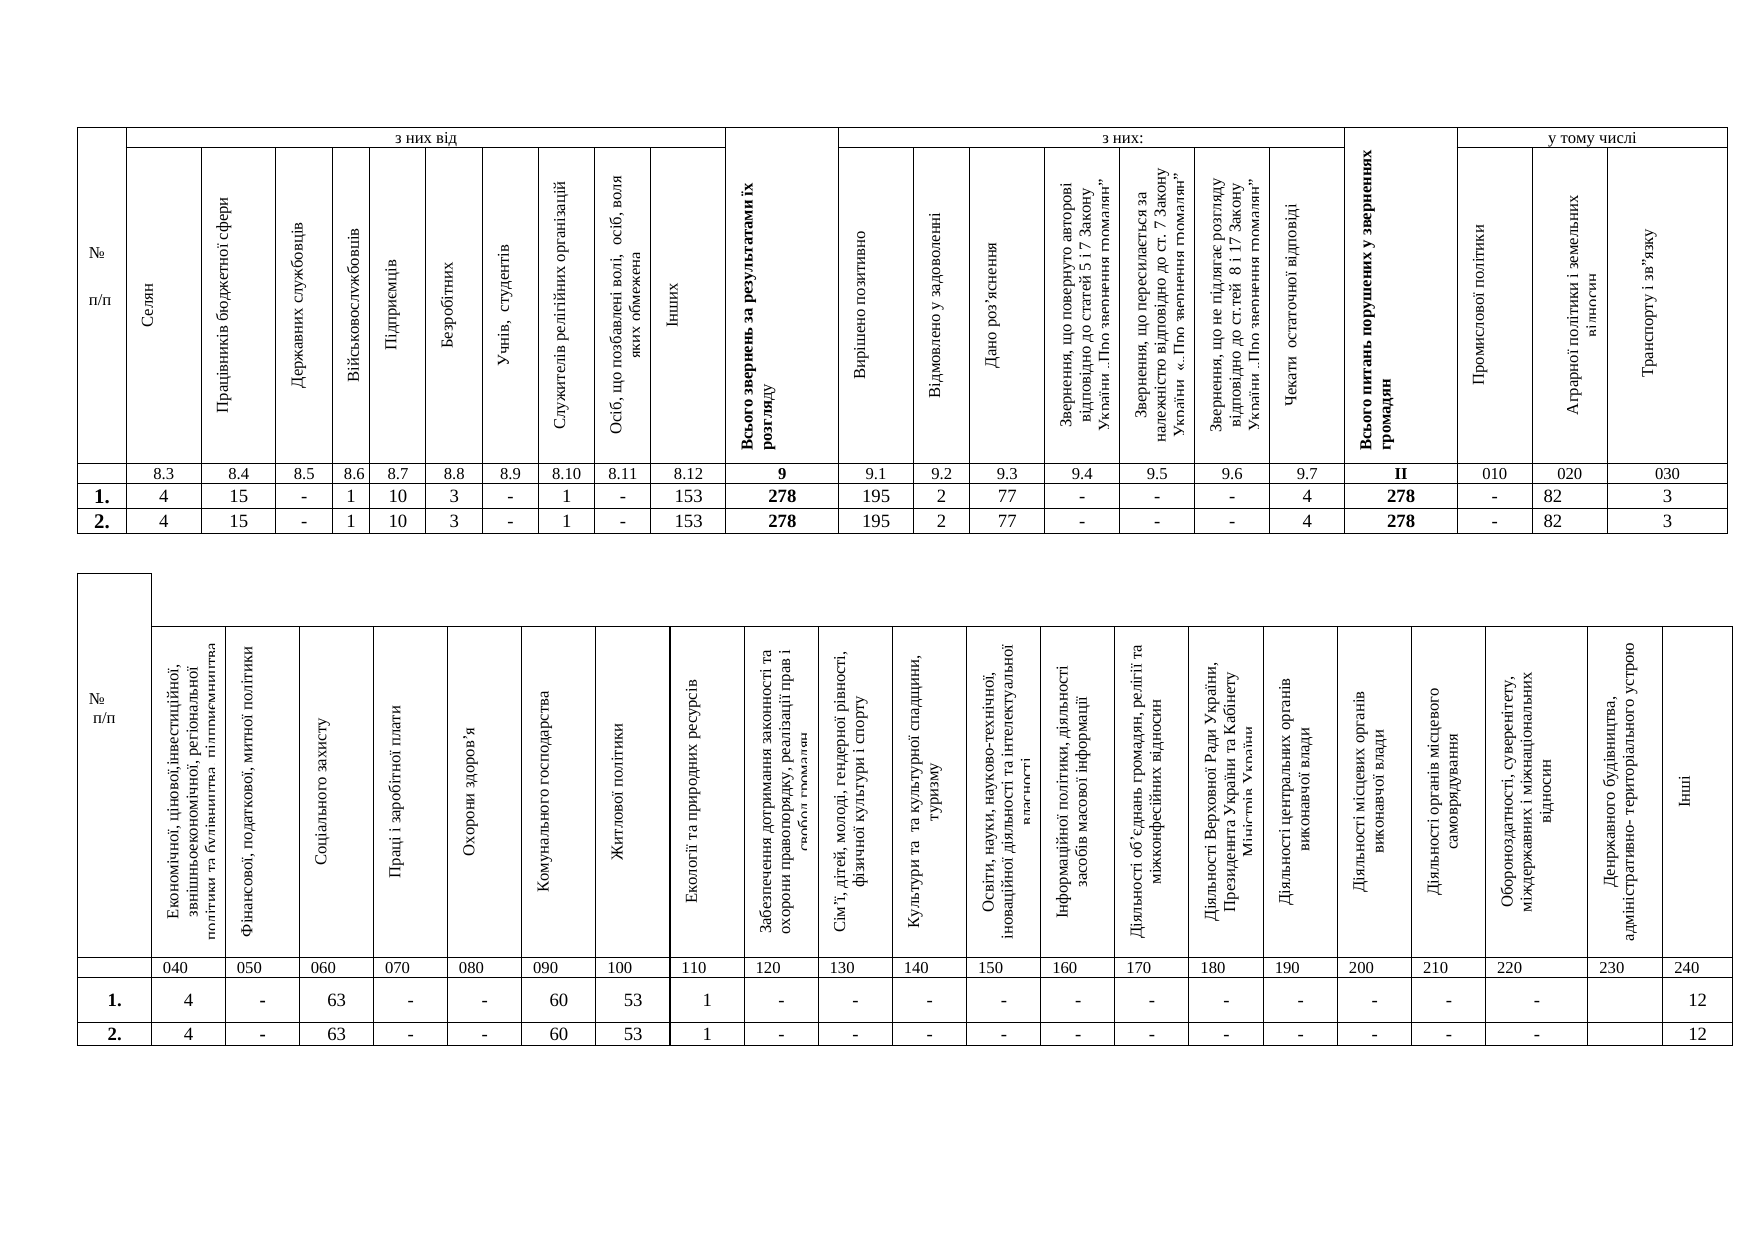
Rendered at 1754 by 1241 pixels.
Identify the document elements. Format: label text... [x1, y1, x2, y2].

table_cell 195 [839, 484, 913, 508]
table_cell 3 [426, 484, 482, 508]
table_cell 090 [522, 958, 595, 977]
table_cell 9.5 [1120, 464, 1194, 483]
table_cell 8.6 [333, 464, 369, 483]
table_cell [1588, 978, 1662, 1022]
table_cell - [893, 1023, 966, 1045]
table_cell 195 [839, 509, 913, 533]
table_cell Звернення, що повернуто авторові відповідно до статей 5 і 7 Закону України „Про звернення громадян” [1045, 148, 1119, 463]
table_cell Працівників бюджетної сфери [202, 148, 275, 463]
table_cell 130 [819, 958, 892, 977]
table_cell 210 [1412, 958, 1485, 977]
table_cell - [819, 1023, 892, 1045]
table_cell Економічної, цінової,інвестиційної, звнішньоекономічної, регіональної політики та будівництва, підприємництва [152, 627, 225, 957]
table_cell - [1041, 1023, 1114, 1045]
table_cell Аграрної політики і земельних відносин Аграрної політики і земельних відносин [1533, 148, 1607, 463]
table_cell - [1195, 484, 1269, 508]
table_cell - [893, 978, 966, 1022]
table_cell - [483, 509, 538, 533]
table_cell - [1189, 978, 1263, 1022]
table_cell - [1264, 1023, 1337, 1045]
table_cell 2 [914, 509, 969, 533]
table_cell - [1338, 978, 1411, 1022]
table_cell 60 [522, 1023, 595, 1045]
table_cell - [745, 978, 818, 1022]
table_cell 2. [78, 1023, 151, 1045]
table_cell Забезпечення дотримання законності та охорони правопорядку, реалізації прав і свобод громадян [745, 627, 818, 957]
table_cell 1 [333, 509, 369, 533]
table_cell - [1189, 1023, 1263, 1045]
table_cell 77 [970, 509, 1044, 533]
table_cell Діяльності органів місцевого самоврядування [1412, 627, 1485, 957]
table_cell - [1195, 509, 1269, 533]
table_cell 1. [78, 484, 126, 508]
table_cell 12 [1663, 1023, 1732, 1045]
table_cell Сім’ї, дітей, молоді, гендерної рівності, фізичної культури і спорту [819, 627, 892, 957]
table_cell 1 [539, 484, 594, 508]
table_cell 12 [1663, 978, 1732, 1022]
table_cell Вирішено позитивно [839, 148, 913, 463]
table_cell - [1486, 978, 1587, 1022]
table_cell Служителів релігійних організацій [539, 148, 594, 463]
table_cell Фінансової, податкової, митної політики [226, 627, 299, 957]
table_cell 8.11 [595, 464, 650, 483]
table_cell 170 [1115, 958, 1188, 977]
table_cell - [276, 509, 332, 533]
table_cell 1 [671, 978, 744, 1022]
table_cell 070 [374, 958, 447, 977]
table_cell - [595, 509, 650, 533]
table_cell Охорони здоров’я [448, 627, 521, 957]
table_cell 1 [333, 484, 369, 508]
table_cell 9.1 [839, 464, 913, 483]
table_header № п/п [78, 128, 126, 463]
table_cell Звернення, що пересилається за належністю відповідно до ст. 7 Закону України «„Про звернення громадян” [1120, 148, 1194, 463]
table_cell Діяльності Верховної Ради України, Президеннта України та Кабінету Міністрів України [1189, 627, 1263, 957]
table_cell [1588, 1023, 1662, 1045]
table_cell Селян [127, 148, 201, 463]
table_cell 8.9 [483, 464, 538, 483]
table_cell 4 [152, 978, 225, 1022]
table_cell Транспорту і зв”язку [1608, 148, 1727, 463]
table_cell 63 [300, 1023, 373, 1045]
table_cell [78, 958, 151, 977]
table_cell 53 [596, 1023, 669, 1045]
table_cell - [1045, 509, 1119, 533]
table_cell - [226, 978, 299, 1022]
table_cell 180 [1189, 958, 1263, 977]
table_cell Обороноздатності, суверенітету, міждержавних і міжнаціональних відносин [1486, 627, 1587, 957]
table_cell 77 [970, 484, 1044, 508]
table_cell 10 [370, 484, 425, 508]
table_cell 278 [1345, 509, 1457, 533]
table_cell Інші [1663, 627, 1732, 957]
table_header № п/п [78, 574, 151, 957]
table_cell Підприємців [370, 148, 425, 463]
table_cell 9.2 [914, 464, 969, 483]
table_cell - [226, 1023, 299, 1045]
table_cell - [374, 1023, 447, 1045]
table_cell - [1458, 509, 1532, 533]
table_cell 8.8 [426, 464, 482, 483]
table_cell Екології та природних ресурсів [671, 627, 744, 957]
table_cell 050 [226, 958, 299, 977]
table_cell 1. [78, 978, 151, 1022]
table_cell 3 [426, 509, 482, 533]
table_cell 8.4 [202, 464, 275, 483]
table_cell - [1115, 1023, 1188, 1045]
table_cell 1 [671, 1023, 744, 1045]
table_cell Військовослужбовців [333, 148, 369, 463]
table_cell 1 [539, 509, 594, 533]
table_cell - [374, 978, 447, 1022]
table_cell 120 [745, 958, 818, 977]
table_cell Державних службовців [276, 148, 332, 463]
table_cell 2 [914, 484, 969, 508]
table_cell - [1041, 978, 1114, 1022]
table_cell 9.4 [1045, 464, 1119, 483]
table_cell Соціального захисту [300, 627, 373, 957]
table_cell Діяльності місцевих органів виконавчої влади [1338, 627, 1411, 957]
table_cell - [819, 978, 892, 1022]
table_cell Інформаційної політики, діяльності засобів масової інформації [1041, 627, 1114, 957]
table_cell 4 [127, 509, 201, 533]
table_cell 3 [1608, 509, 1727, 533]
table_cell Промислової політики [1458, 148, 1532, 463]
table_cell - [1338, 1023, 1411, 1045]
table_cell 140 [893, 958, 966, 977]
table_cell Денржавного будівництва, адміністративно- територіального устрою [1588, 627, 1662, 957]
table_cell - [745, 1023, 818, 1045]
table_cell - [1120, 484, 1194, 508]
table_cell 82 [1533, 484, 1607, 508]
table_cell 82 [1533, 509, 1607, 533]
table_cell 10 [370, 509, 425, 533]
table_cell - [967, 978, 1040, 1022]
table_cell 8.5 [276, 464, 332, 483]
table_cell 278 [1345, 484, 1457, 508]
table_cell Праці і заробітної плати [374, 627, 447, 957]
table_cell 9.6 [1195, 464, 1269, 483]
table_cell 278 [726, 509, 838, 533]
table_cell 60 [522, 978, 595, 1022]
table_cell 15 [202, 509, 275, 533]
table_cell 8.10 [539, 464, 594, 483]
table_cell 040 [152, 958, 225, 977]
table_cell - [1120, 509, 1194, 533]
table_cell 9 [726, 464, 838, 483]
table_cell - [1264, 978, 1337, 1022]
table_cell 190 [1264, 958, 1337, 977]
table_cell 2. [78, 509, 126, 533]
table_cell 8.3 [127, 464, 201, 483]
table_cell 4 [1270, 509, 1344, 533]
table_cell ІІ [1345, 464, 1457, 483]
table_cell 3 [1608, 484, 1727, 508]
table_cell - [1458, 484, 1532, 508]
table_cell 153 [651, 484, 725, 508]
table_cell - [1486, 1023, 1587, 1045]
table_cell 15 [202, 484, 275, 508]
table_header у тому числі [1458, 128, 1727, 147]
table_cell - [1412, 1023, 1485, 1045]
table_cell 080 [448, 958, 521, 977]
table_cell 220 [1486, 958, 1587, 977]
table_cell - [448, 1023, 521, 1045]
table_cell Діяльності центральних органів виконавчої влади [1264, 627, 1337, 957]
table_header з них: [839, 128, 1344, 147]
table_cell Освіти, науки, науково-технічної, іноваційної діяльності та інтелектуальної власності [967, 627, 1040, 957]
table_cell - [1412, 978, 1485, 1022]
table_cell Осіб, що позбавлені волі, осіб, воля яких обмежена [595, 148, 650, 463]
table_cell Чекати остаточної відповіді [1270, 148, 1344, 463]
table_cell Відмовлено у задоволенні [914, 148, 969, 463]
table_cell 4 [127, 484, 201, 508]
table_cell - [448, 978, 521, 1022]
table_cell Діяльності об’єднань громадян, релігії та міжконфесійних відносин [1115, 627, 1188, 957]
table_cell 150 [967, 958, 1040, 977]
table_cell 060 [300, 958, 373, 977]
table_cell 240 [1663, 958, 1732, 977]
table_cell 53 [596, 978, 669, 1022]
table_cell 110 [671, 958, 744, 977]
table_cell 230 [1588, 958, 1662, 977]
table_cell 153 [651, 509, 725, 533]
table_cell 63 [300, 978, 373, 1022]
table_cell Звернення, що не підлягає розгляду відповідно до ст.тей 8 і 17 Закону України „Про звернення громадян” [1195, 148, 1269, 463]
table_cell - [1115, 978, 1188, 1022]
table_cell - [1045, 484, 1119, 508]
table_cell - [276, 484, 332, 508]
table_cell 4 [1270, 484, 1344, 508]
table_cell 9.7 [1270, 464, 1344, 483]
table_cell - [483, 484, 538, 508]
table_cell Безробітних [426, 148, 482, 463]
table_cell Учнів, студентів [483, 148, 538, 463]
table_cell - [595, 484, 650, 508]
table_cell 010 [1458, 464, 1532, 483]
table_cell 200 [1338, 958, 1411, 977]
table_cell 8.12 [651, 464, 725, 483]
table_cell 030 [1608, 464, 1727, 483]
table_cell Культури та та культурної спадщини, туризму [893, 627, 966, 957]
table_cell Дано роз’яснення [970, 148, 1044, 463]
table_header з них від [127, 128, 725, 147]
table_cell Інших [651, 148, 725, 463]
table_cell 8.7 [370, 464, 425, 483]
table_cell 278 [726, 484, 838, 508]
table_cell 4 [152, 1023, 225, 1045]
table_cell - [967, 1023, 1040, 1045]
table_cell [78, 464, 126, 483]
table_cell Комунального господарства [522, 627, 595, 957]
table_cell 9.3 [970, 464, 1044, 483]
table_header Всього звернень за результатами їх розгляду [726, 128, 838, 463]
table_cell 100 [596, 958, 669, 977]
table_header Всього питань порушених у зверненнях громадян [1345, 128, 1457, 463]
table_cell Житлової політики [596, 627, 669, 957]
table_cell 160 [1041, 958, 1114, 977]
table_cell 020 [1533, 464, 1607, 483]
